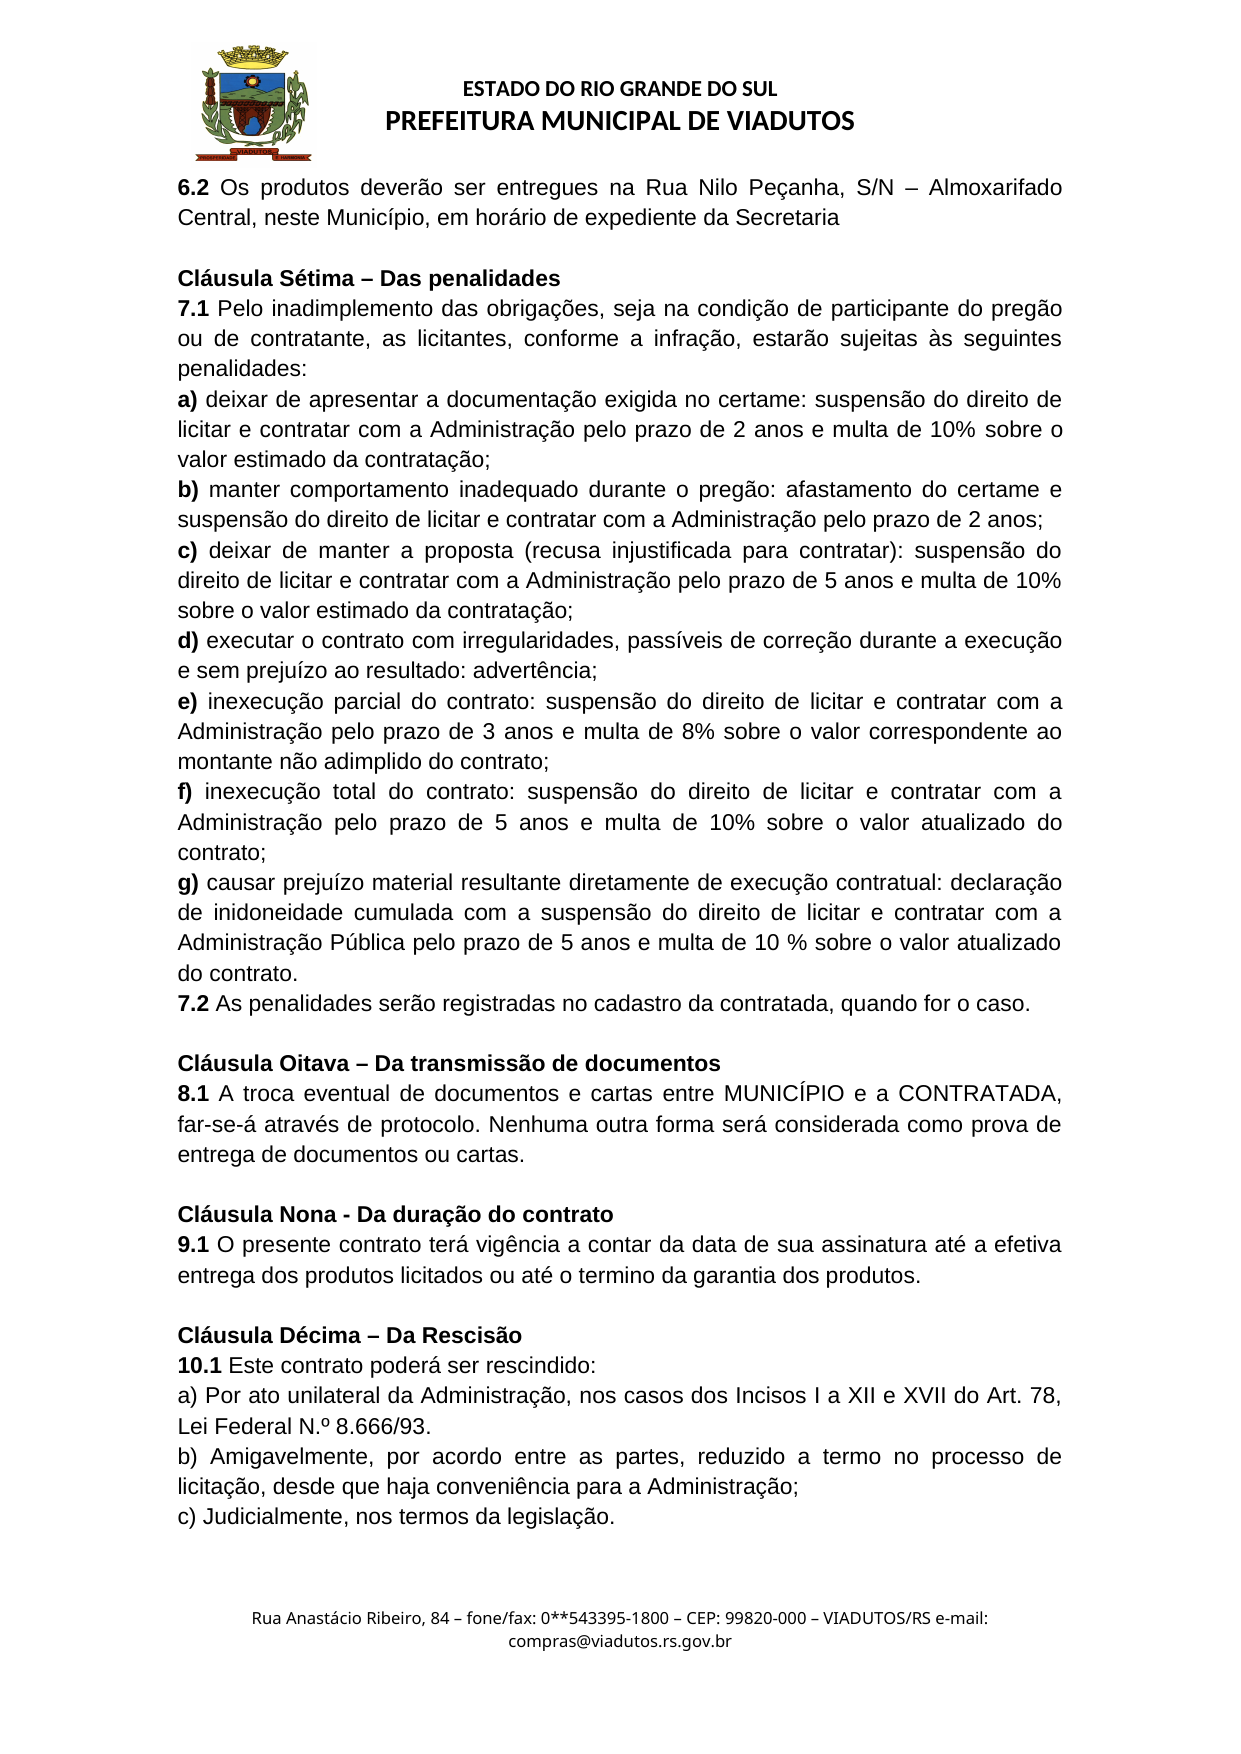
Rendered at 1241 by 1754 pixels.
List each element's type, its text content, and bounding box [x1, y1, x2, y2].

text b) Amigavelmente, por acordo entre as partes, reduzido a termo no processo de licitação, desde que haja conveniência para a Administração; [177, 1443, 1063, 1499]
text Cláusula Oitava – Da transmissão de documentos [177, 1050, 1063, 1077]
text 10.1 Este contrato poderá ser rescindido: [177, 1352, 1063, 1379]
text f) inexecução total do contrato: suspensão do direito de licitar e contratar com a Administração pelo prazo de 5 anos e multa de 10% sobre o valor atualizado do contrato; [177, 778, 1063, 865]
text e) inexecução parcial do contrato: suspensão do direito de licitar e contratar com a Administração pelo prazo de 3 anos e multa de 8% sobre o valor correspondente ao montante não adimplido do contrato; [177, 688, 1063, 774]
text b) manter comportamento inadequado durante o pregão: afastamento do certame e suspensão do direito de licitar e contratar com a Administração pelo prazo de 2 anos; [177, 476, 1063, 533]
text Cláusula Nona - Da duração do contrato [177, 1201, 1063, 1228]
text 6.2 Os produtos deverão ser entregues na Rua Nilo Peçanha, S/N – Almoxarifado Central, neste Município, em horário de expediente da Secretaria [177, 174, 1063, 231]
text a) deixar de apresentar a documentação exigida no certame: suspensão do direito de licitar e contratar com a Administração pelo prazo de 2 anos e multa de 10% sobre o valor estimado da contratação; [177, 386, 1063, 472]
text Cláusula Sétima – Das penalidades [177, 265, 1063, 291]
text a) Por ato unilateral da Administração, nos casos dos Incisos I a XII e XVII do Art. 78, Lei Federal N.º 8.666/93. [177, 1382, 1063, 1439]
text 7.1 Pelo inadimplemento das obrigações, seja na condição de participante do pregão ou de contratante, as licitantes, conforme a infração, estarão sujeitas às seguintes penalidades: [177, 295, 1063, 382]
text d) executar o contrato com irregularidades, passíveis de correção durante a execução e sem prejuízo ao resultado: advertência; [177, 627, 1063, 684]
picture [191, 42, 317, 168]
text 7.2 As penalidades serão registradas no cadastro da contratada, quando for o caso. [177, 990, 1063, 1016]
text c) Judicialmente, nos termos da legislação. [177, 1503, 1063, 1530]
text Cláusula Décima – Da Rescisão [177, 1322, 1063, 1348]
text 8.1 A troca eventual de documentos e cartas entre MUNICÍPIO e a CONTRATADA, far-se-á através de protocolo. Nenhuma outra forma será considerada como prova de entrega de documentos ou cartas. [177, 1080, 1063, 1167]
text g) causar prejuízo material resultante diretamente de execução contratual: declaração de inidoneidade cumulada com a suspensão do direito de licitar e contratar com a Administração Pública pelo prazo de 5 anos e multa de 10 % sobre o valor atualizado do contrato. [177, 869, 1063, 986]
text c) deixar de manter a proposta (recusa injustificada para contratar): suspensão do direito de licitar e contratar com a Administração pelo prazo de 5 anos e multa de 10% sobre o valor estimado da contratação; [177, 537, 1063, 623]
text 9.1 O presente contrato terá vigência a contar da data de sua assinatura até a efetiva entrega dos produtos licitados ou até o termino da garantia dos produtos. [177, 1231, 1063, 1288]
